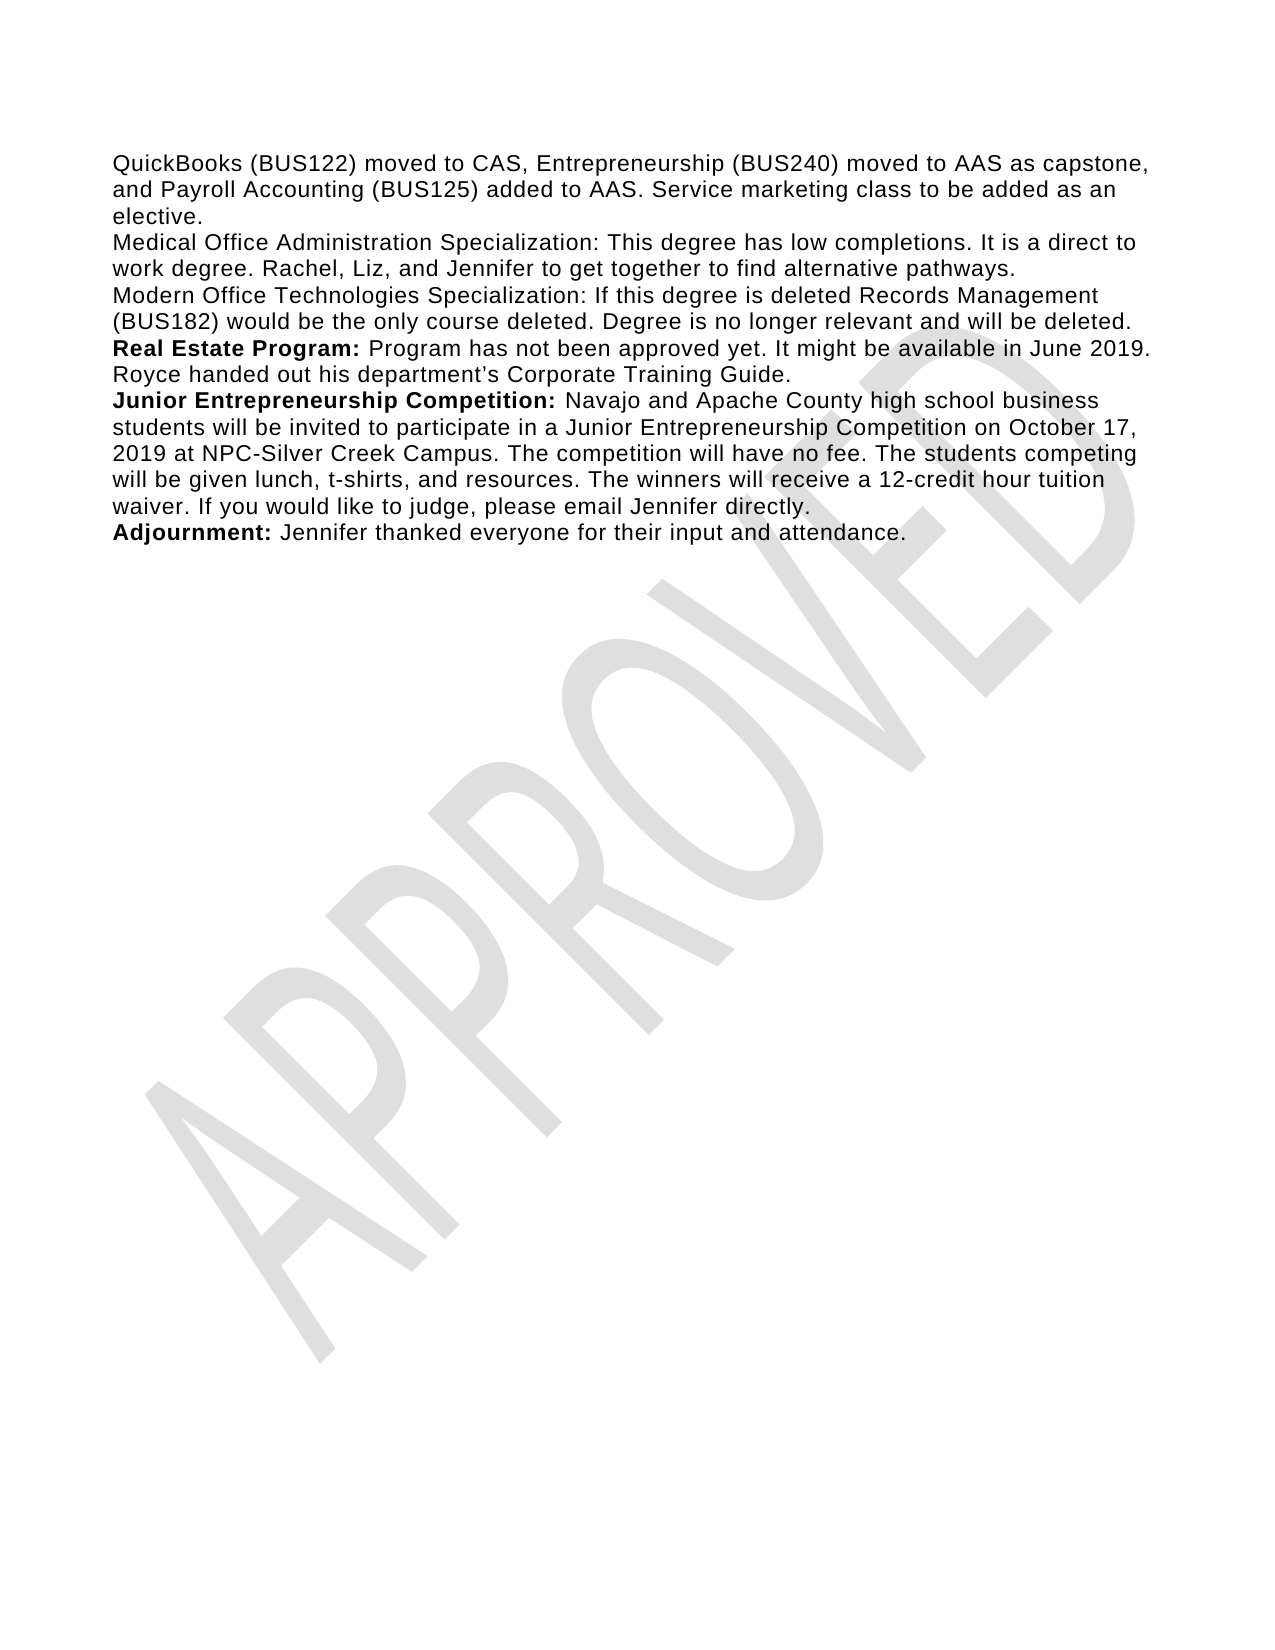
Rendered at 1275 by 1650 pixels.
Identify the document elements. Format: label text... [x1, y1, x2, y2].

text Adjournment: Jennifer thanked everyone for their input and attendance. [112, 519, 1162, 545]
text Modern Office Technologies Specialization: If this degree is deleted Records Management (BUS182) would be the only course deleted. Degree is no longer relevant and will be deleted. [112, 282, 1162, 334]
text Junior Entrepreneurship Competition: Navajo and Apache County high school business students will be invited to participate in a Junior Entrepreneurship Competition on October 17, 2019 at NPC-Silver Creek Campus. The competition will have no fee. The students competing will be given lunch, t-shirts, and resources. The winners will receive a 12-credit hour tuition waiver. If you would like to judge, please email Jennifer directly. [112, 387, 1162, 519]
text Medical Office Administration Specialization: This degree has low completions. It is a direct to work degree. Rachel, Liz, and Jennifer to get together to find alternative pathways. [112, 229, 1162, 282]
text Real Estate Program: Program has not been approved yet. It might be available in June 2019. Royce handed out his department’s Corporate Training Guide. [112, 334, 1162, 387]
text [112, 150, 1162, 229]
